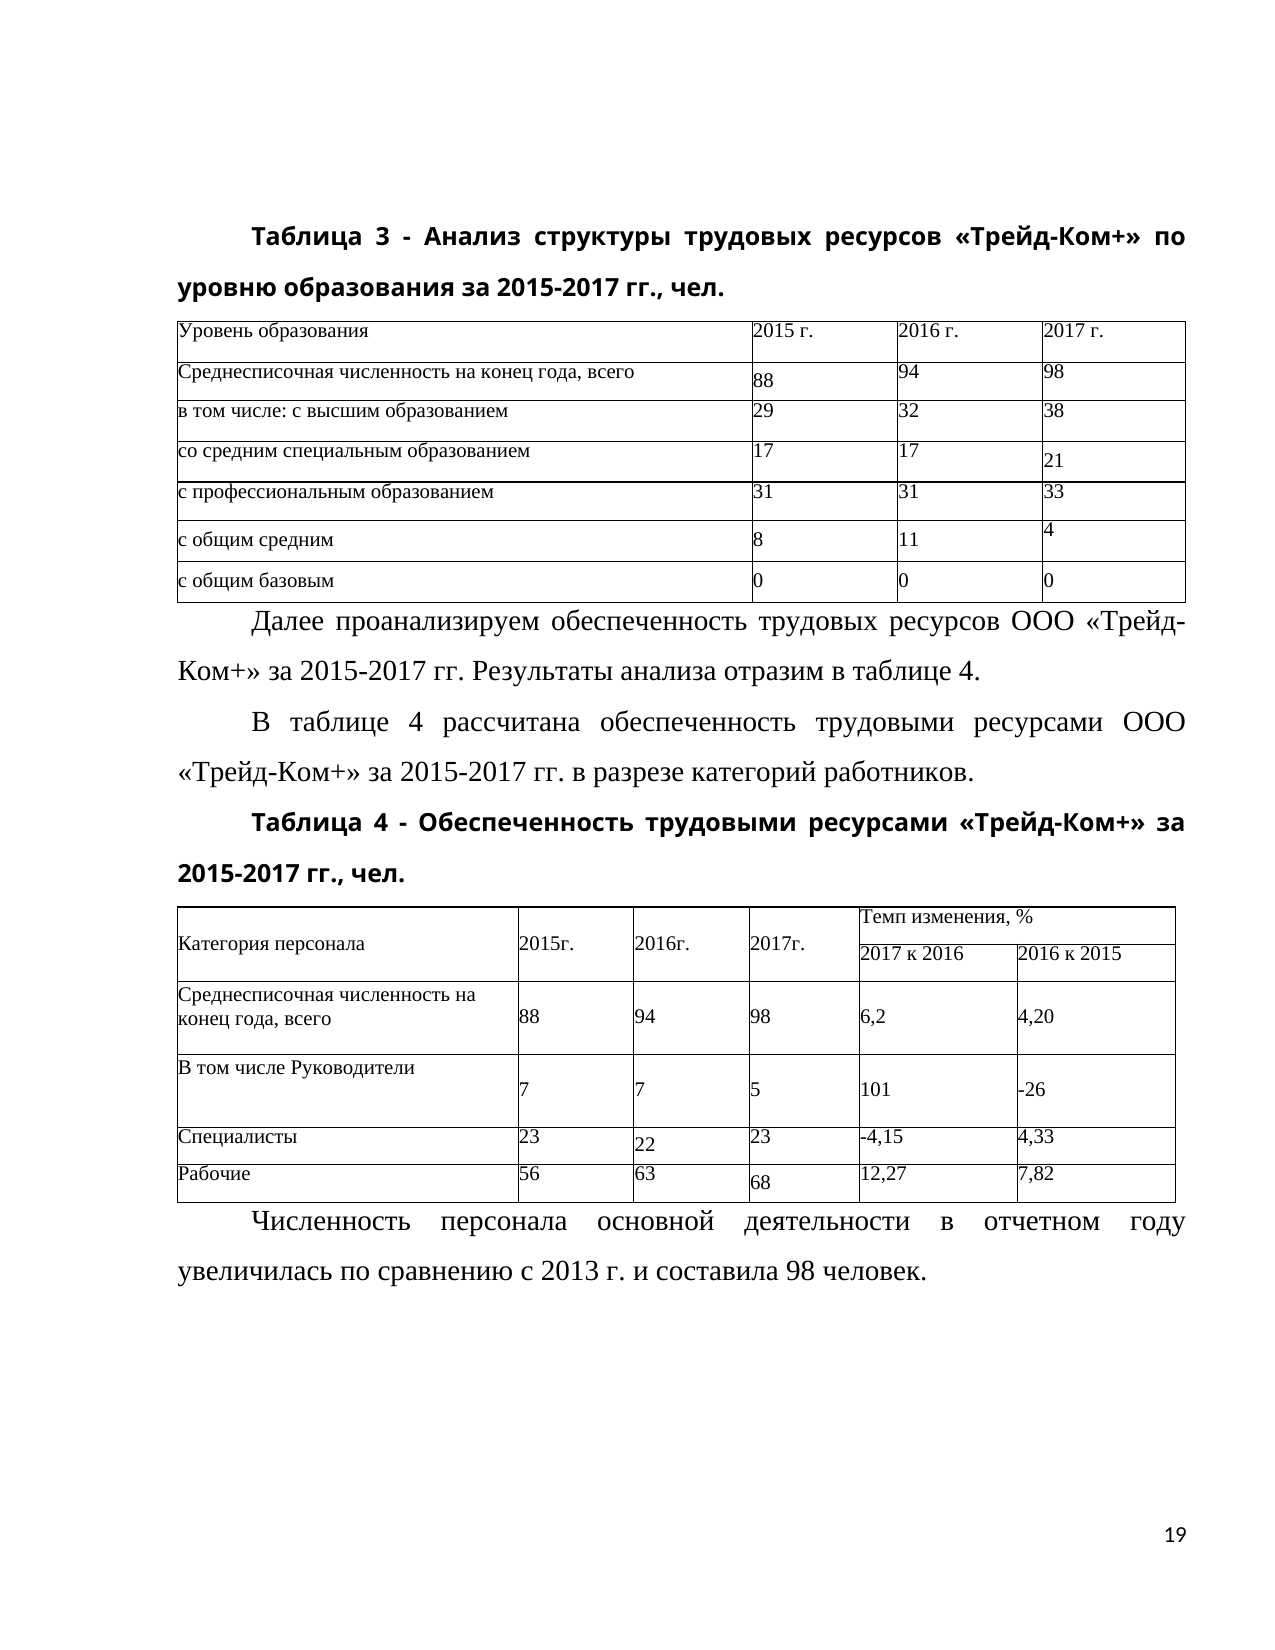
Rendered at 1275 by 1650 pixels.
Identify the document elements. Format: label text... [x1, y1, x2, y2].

table_cell 0 [898, 562, 1042, 602]
table_cell 38 [1043, 401, 1185, 441]
text Таблица 4 - Обеспеченность трудовыми ресурсами «Трейд-Ком+» за 2015-2017 гг., чел. [177, 804, 1186, 889]
table_cell 21 [1043, 442, 1185, 481]
table_cell 32 [898, 401, 1042, 441]
table_cell -4,15 [860, 1128, 1017, 1164]
table_cell 2016 к 2015 [1018, 945, 1175, 981]
table_cell 17 [753, 442, 897, 481]
table_header Темп изменения, % [860, 908, 1175, 944]
table_cell 101 [860, 1055, 1017, 1127]
table_cell 31 [753, 483, 897, 520]
table_cell 4,20 [1018, 982, 1175, 1054]
table_header Уровень образования [178, 322, 752, 362]
table_cell 6,2 [860, 982, 1017, 1054]
table_cell 94 [898, 363, 1042, 400]
table_cell 23 [519, 1128, 633, 1164]
table_cell 88 [519, 982, 633, 1054]
table_header 2015 г. [753, 322, 897, 362]
table_cell 7 [634, 1055, 749, 1127]
table_cell с общим средним [178, 521, 752, 561]
table_header 2017 г. [1043, 322, 1185, 362]
table_cell 2017 к 2016 [860, 945, 1017, 981]
text В таблице 4 рассчитана обеспеченность трудовыми ресурсами ООО «Трейд-Ком+» за 2015-2017 гг. в разрезе категорий работников. [177, 704, 1186, 787]
table_cell 22 [634, 1128, 749, 1164]
table_cell в том числе: с высшим образованием [178, 401, 752, 441]
table_header 2017г. [750, 908, 859, 981]
table_header 2016г. [634, 908, 749, 981]
table_cell 23 [750, 1128, 859, 1164]
table_cell 11 [898, 521, 1042, 561]
table_cell 94 [634, 982, 749, 1054]
table_cell 31 [898, 483, 1042, 520]
table_cell 7,82 [1018, 1165, 1175, 1202]
table_cell 0 [1043, 562, 1185, 602]
table_cell 0 [753, 562, 897, 602]
table_cell 29 [753, 401, 897, 441]
table_cell Среднесписочная численность на конец года, всего [178, 982, 518, 1054]
table_cell 68 [750, 1165, 859, 1202]
table_cell 56 [519, 1165, 633, 1202]
table_cell 17 [898, 442, 1042, 481]
table_cell 88 [753, 363, 897, 400]
table_cell -26 [1018, 1055, 1175, 1127]
table_cell 5 [750, 1055, 859, 1127]
table_cell Рабочие [178, 1165, 518, 1202]
table_cell 98 [1043, 363, 1185, 400]
table_cell 63 [634, 1165, 749, 1202]
table_cell с профессиональным образованием [178, 483, 752, 520]
text Таблица 3 - Анализ структуры трудовых ресурсов «Трейд-Ком+» по уровню образования за 2015-2017 гг., чел. [177, 219, 1186, 304]
table_cell 7 [519, 1055, 633, 1127]
table_cell В том числе Руководители [178, 1055, 518, 1127]
text Численность персонала основной деятельности в отчетном году увеличилась по сравнению с 2013 г. и составила 98 человек. [177, 1203, 1186, 1287]
table_header 2016 г. [898, 322, 1042, 362]
table_cell 12,27 [860, 1165, 1017, 1202]
table_cell 98 [750, 982, 859, 1054]
text Далее проанализируем обеспеченность трудовых ресурсов ООО «Трейд-Ком+» за 2015-2017 гг. Результаты анализа отразим в таблице 4. [177, 603, 1186, 687]
table_cell 8 [753, 521, 897, 561]
table_cell 4 [1043, 521, 1185, 561]
table_cell с общим базовым [178, 562, 752, 602]
table_header Категория персонала [178, 908, 518, 981]
table_cell Специалисты [178, 1128, 518, 1164]
table_header 2015г. [519, 908, 633, 981]
table_cell 33 [1043, 483, 1185, 520]
table_cell со средним специальным образованием [178, 442, 752, 481]
table_cell Среднесписочная численность на конец года, всего [178, 363, 752, 400]
table_cell 4,33 [1018, 1128, 1175, 1164]
